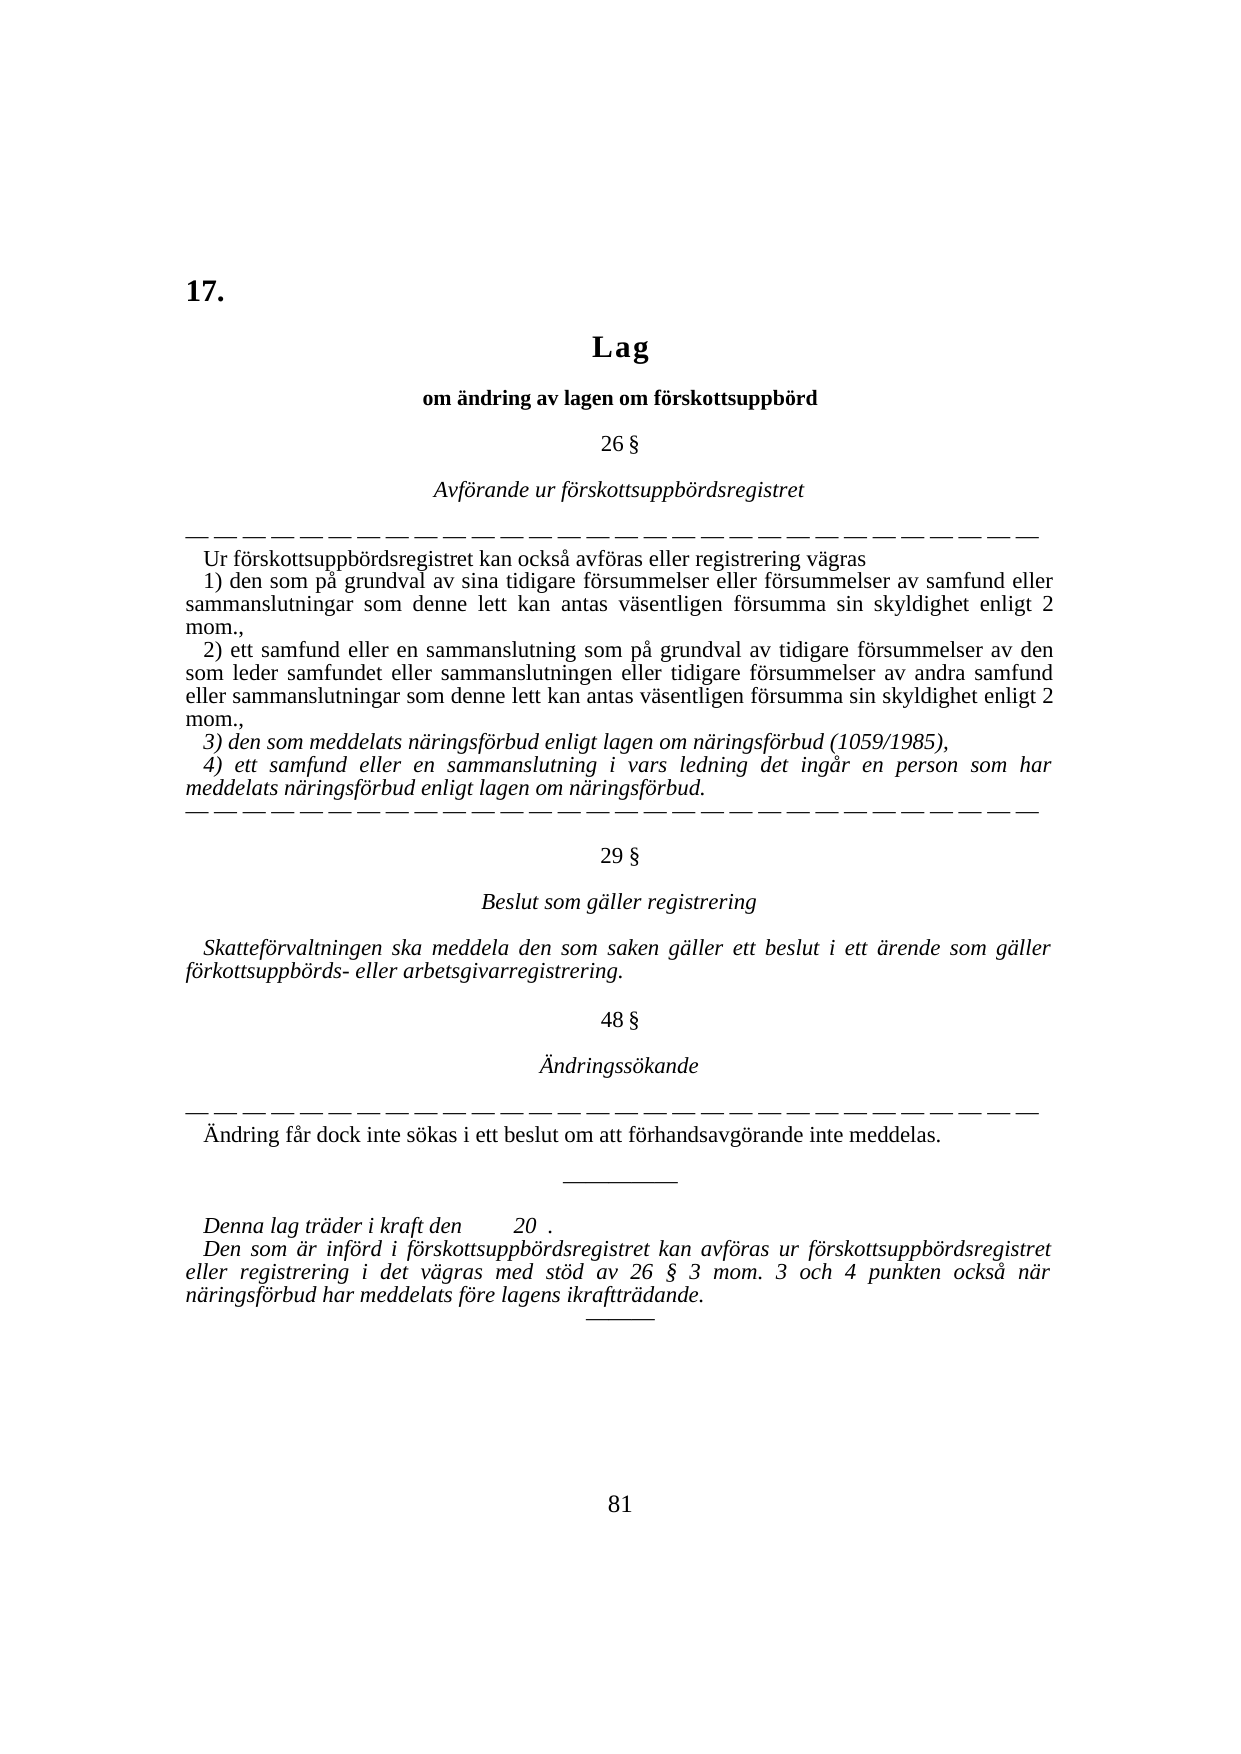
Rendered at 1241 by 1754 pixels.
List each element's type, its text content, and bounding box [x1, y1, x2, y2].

text 26 § [185, 433, 1055, 456]
text ——— [185, 1307, 1055, 1330]
text ————— [185, 1170, 1055, 1193]
text Denna lag träder i kraft den 20 . [185, 1216, 1055, 1238]
text Beslut som gäller registrering [185, 891, 1055, 914]
text 17. [185, 275, 1055, 308]
text Avförande ur förskottsuppbördsregistret [185, 479, 1055, 502]
text 29 § [185, 846, 1055, 868]
text Den som är införd i förskottsuppbördsregistret kan avföras ur förskottsuppbördsregistret eller registrering i det vägras med stöd av 26 § 3 mom. 3 och 4 punkten också när näringsförbud har meddelats före lagens ikraftträdande. [185, 1238, 1055, 1307]
text 2) ett samfund eller en sammanslutning som på grundval av tidigare försummelser av den som leder samfundet eller sammanslutningen eller tidigare försummelser av andra samfund eller sammanslutningar som denne lett kan antas väsentligen försumma sin skyldighet enligt 2 mom., [185, 639, 1055, 731]
text — — — — — — — — — — — — — — — — — — — — — — — — — — — — — — [185, 800, 1055, 823]
text Ändring får dock inte sökas i ett beslut om att förhandsavgörande inte meddelas. [185, 1124, 1055, 1147]
text 3) den som meddelats näringsförbud enligt lagen om näringsförbud (1059/1985), [185, 731, 1055, 754]
text om ändring av lagen om förskottsuppbörd [185, 387, 1055, 410]
text — — — — — — — — — — — — — — — — — — — — — — — — — — — — — — [185, 525, 1055, 548]
text Ur förskottsuppbördsregistret kan också avföras eller registrering vägras [185, 548, 1055, 571]
text — — — — — — — — — — — — — — — — — — — — — — — — — — — — — — [185, 1101, 1055, 1124]
text Skatteförvaltningen ska meddela den som saken gäller ett beslut i ett ärende som gäller förkottsuppbörds- eller arbetsgivarregistrering. [185, 937, 1055, 983]
text 48 § [185, 1009, 1055, 1032]
text 4) ett samfund eller en sammanslutning i vars ledning det ingår en person som har meddelats näringsförbud enligt lagen om näringsförbud. [185, 754, 1055, 800]
text 1) den som på grundval av sina tidigare försummelser eller försummelser av samfund eller sammanslutningar som denne lett kan antas väsentligen försumma sin skyldighet enligt 2 mom., [185, 571, 1055, 639]
text Lag [185, 331, 1055, 364]
text Ändringssökande [185, 1055, 1055, 1078]
